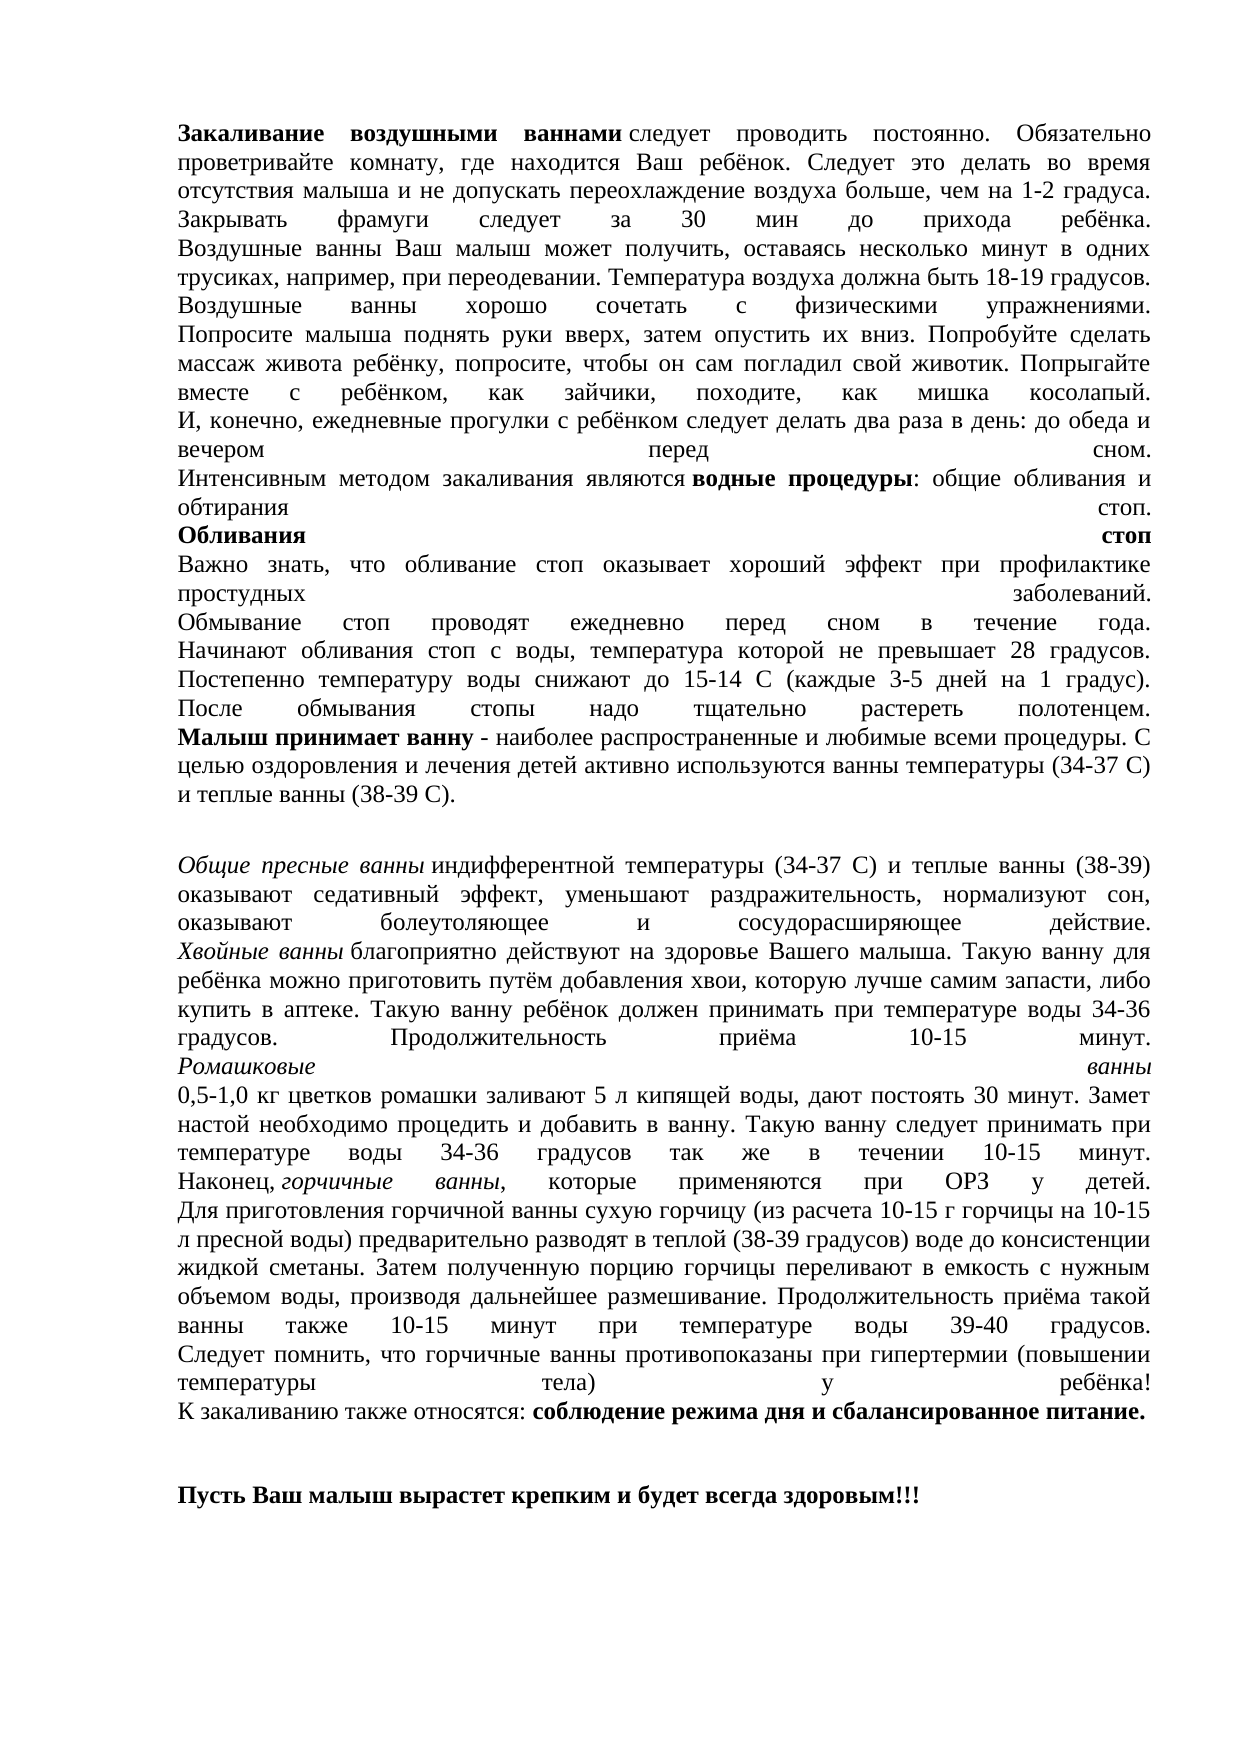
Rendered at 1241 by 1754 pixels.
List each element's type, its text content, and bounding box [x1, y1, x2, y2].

text Пусть Ваш малыш вырастет крепким и будет всегда здоровым!!! [177, 1480, 1152, 1508]
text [177, 118, 1152, 808]
text Общие пресные ванны индифферентной температуры (34-37 С) и теплые ванны (38-39) оказывают седативный эффект, уменьшают раздражительность, нормализуют сон, оказывают болеутоляющее и сосудорасширяющее действие. Хвойные ванны благоприятно действуют на здоровье Вашего малыша. Такую ванну для ребёнка можно приготовить путём добавления хвои, которую лучше самим запасти, либо купить в аптеке. Такую ванну ребёнок должен принимать при температуре воды 34-36 градусов. Продолжительность приёма 10-15 минут. Ромашковые ванны 0,5-1,0 кг цветков ромашки заливают 5 л кипящей воды, дают постоять 30 минут. Замет настой необходимо процедить и добавить в ванну. Такую ванну следует принимать при температуре воды 34-36 градусов так же в течении 10-15 минут. Наконец, горчичные ванны, которые применяются при ОРЗ у детей. Для приготовления горчичной ванны сухую горчицу (из расчета 10-15 г горчицы на 10-15 л пресной воды) предварительно разводят в теплой (38-39 градусов) воде до консистенции жидкой сметаны. Затем полученную порцию горчицы переливают в емкость с нужным объемом воды, производя дальнейшее размешивание. Продолжительность приёма такой ванны также 10-15 минут при температуре воды 39-40 градусов. Следует помнить, что горчичные ванны противопоказаны при гипертермии (повышении температуры тела) у ребёнка! К закаливанию также относятся: соблюдение режима дня и сбалансированное питание. [177, 821, 1152, 1425]
